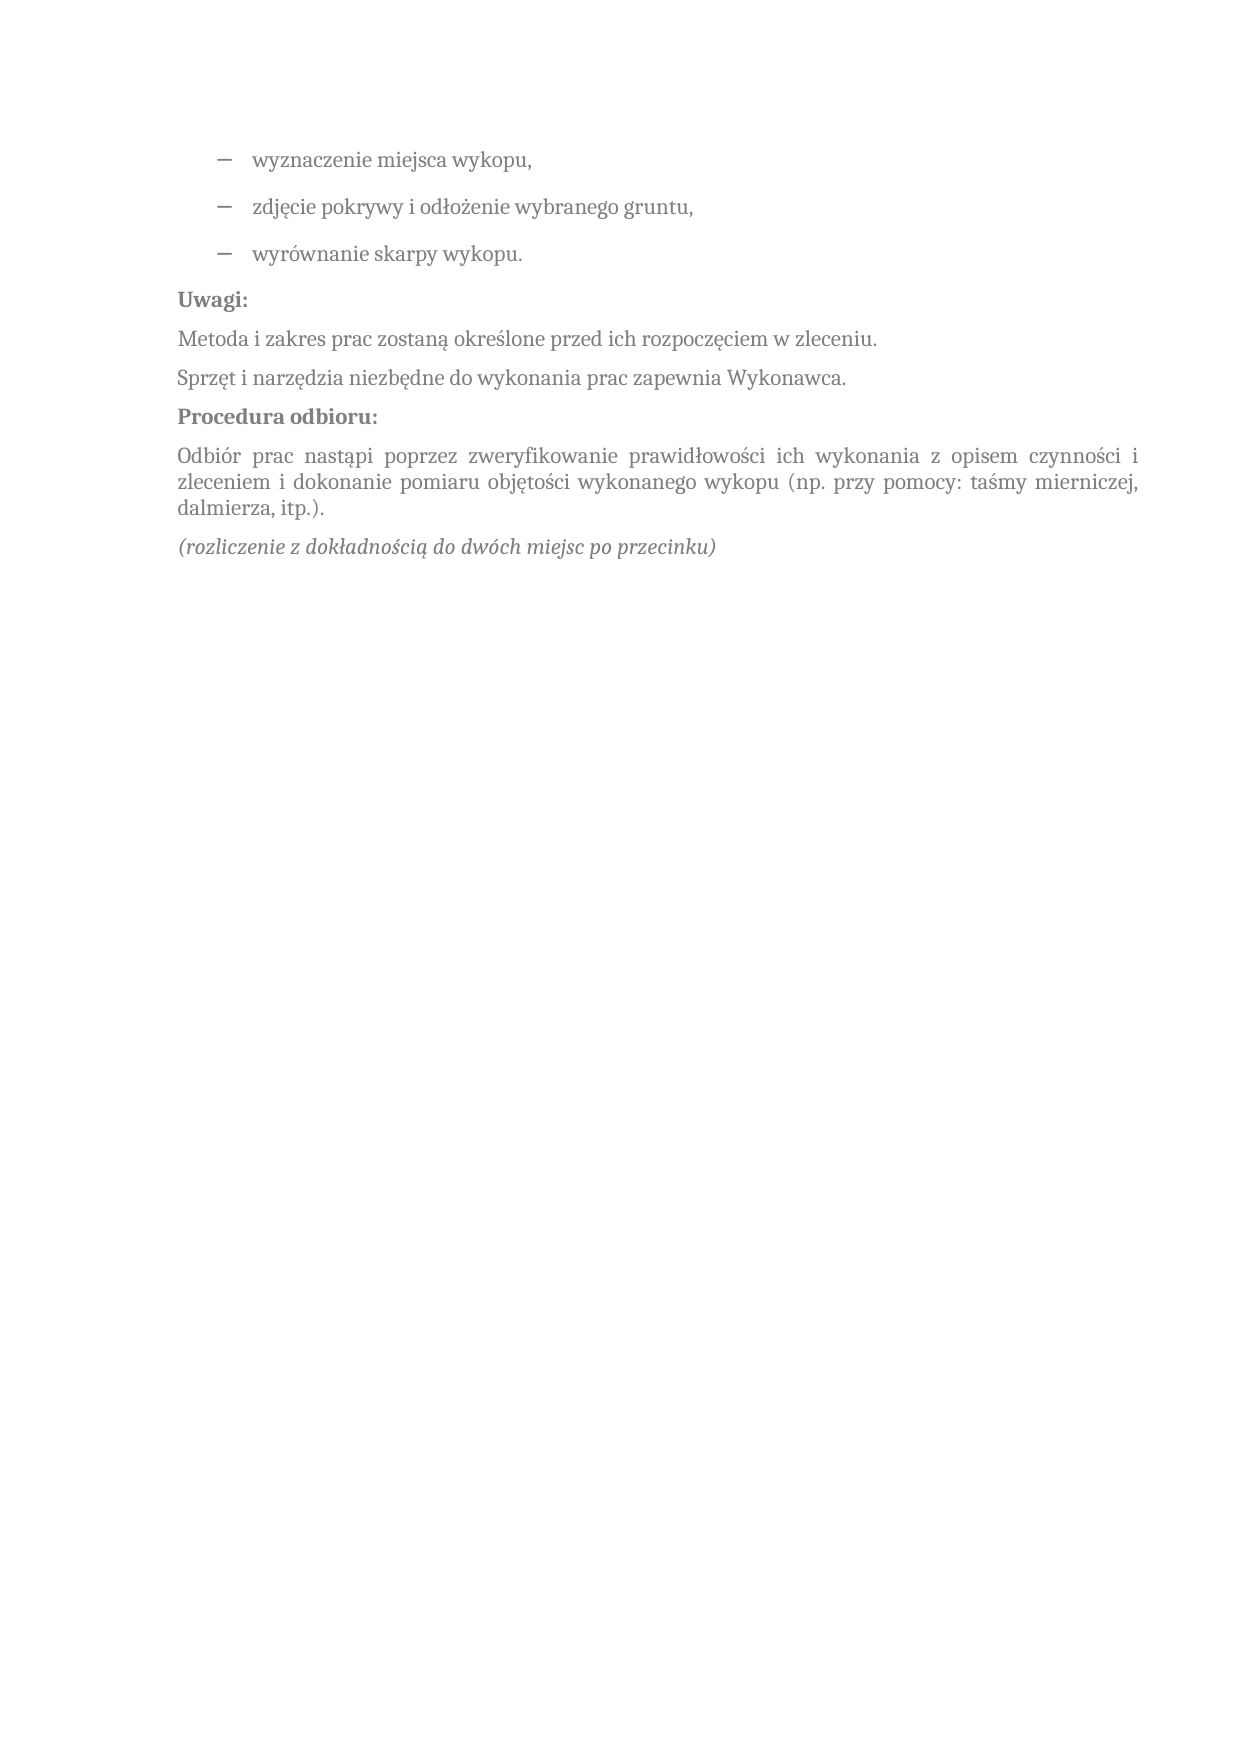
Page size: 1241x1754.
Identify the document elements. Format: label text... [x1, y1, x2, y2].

text (rozliczenie z dokładnością do dwóch miejsc po przecinku) [177, 534, 1140, 560]
text Uwagi: [177, 287, 1140, 313]
list wyrównanie skarpy wykopu. [215, 227, 1140, 274]
text Sprzęt i narzędzia niezbędne do wykonania prac zapewnia Wykonawca. [177, 365, 1140, 391]
text Metoda i zakres prac zostaną określone przed ich rozpoczęciem w zleceniu. [177, 326, 1140, 352]
list wyznaczenie miejsca wykopu, [215, 133, 1140, 181]
text Odbiór prac nastąpi poprzez zweryfikowanie prawidłowości ich wykonania z opisem czynności i zleceniem i dokonanie pomiaru objętości wykonanego wykopu (np. przy pomocy: taśmy mierniczej, dalmierza, itp.). [177, 442, 1140, 521]
text Procedura odbioru: [177, 403, 1140, 430]
list zdjęcie pokrywy i odłożenie wybranego gruntu, [215, 181, 1140, 227]
